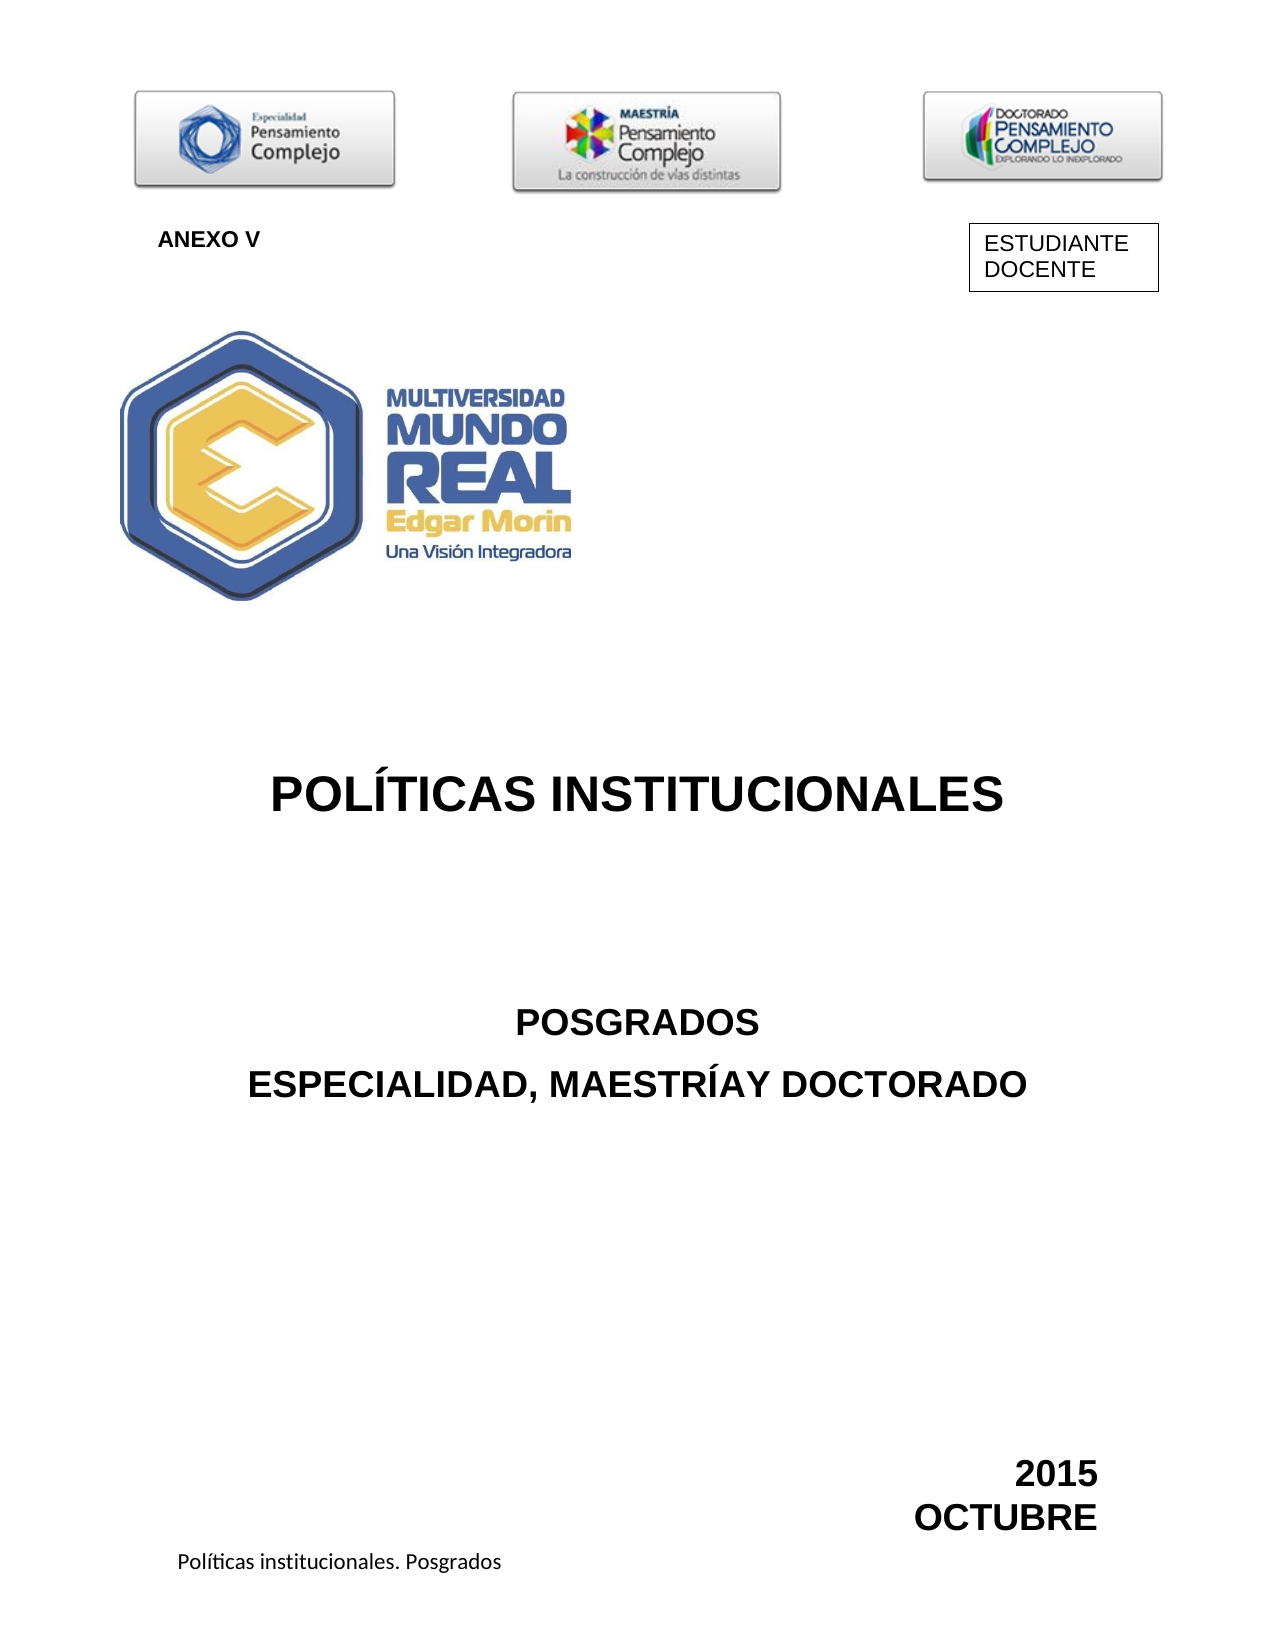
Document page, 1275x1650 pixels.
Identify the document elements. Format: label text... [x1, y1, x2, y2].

picture [131, 87, 399, 197]
text POSGRADOS [246, 1000, 1029, 1043]
picture [120, 331, 571, 601]
text ESPECIALIDAD, MAESTRÍAY DOCTORADO [246, 1063, 1029, 1106]
text OCTUBRE [121, 1495, 1098, 1538]
text 2015 [121, 1452, 1098, 1495]
picture [920, 88, 1166, 190]
text POLÍTICAS INSTITUCIONALES [265, 766, 1010, 822]
picture [509, 88, 785, 202]
